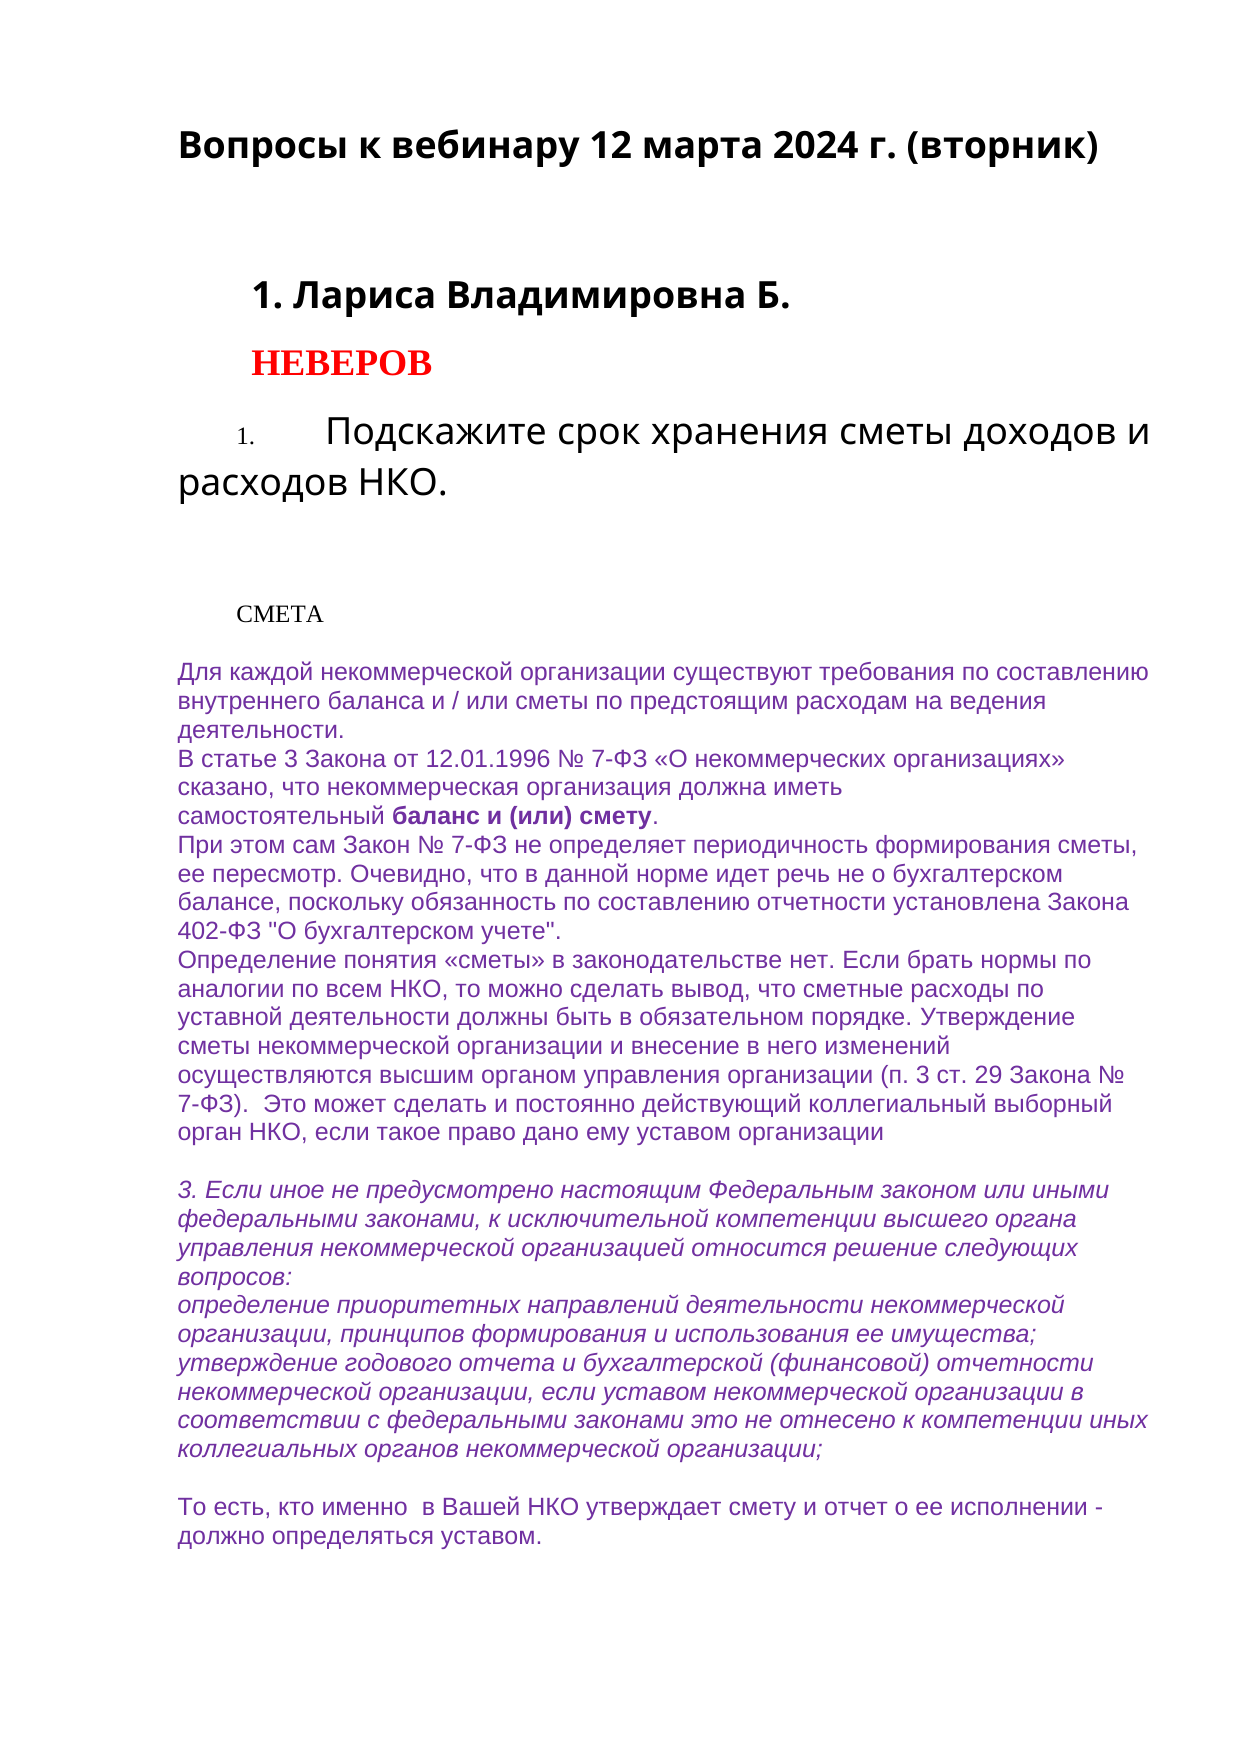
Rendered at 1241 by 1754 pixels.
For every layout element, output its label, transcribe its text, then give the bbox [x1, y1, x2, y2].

text 1. Лариса Владимировна Б. [177, 269, 1152, 320]
text утверждение годового отчета и бухгалтерской (финансовой) отчетности некоммерческой организации, если уставом некоммерческой организации в соответствии с федеральными законами это не отнесено к компетенции иных коллегиальных органов некоммерческой организации; [177, 1348, 1152, 1463]
text Для каждой некоммерческой организации существуют требования по составлению внутреннего баланса и / или сметы по предстоящим расходам на ведения деятельности. В статье 3 Закона от 12.01.1996 № 7-ФЗ «О некоммерческих организациях» сказано, что некоммерческая организация должна иметь самостоятельный баланс и (или) смету. При этом сам Закон № 7-ФЗ не определяет периодичность формирования сметы, ее пересмотр. Очевидно, что в данной норме идет речь не о бухгалтерском балансе, поскольку обязанность по составлению отчетности установлена Закона 402-ФЗ "О бухгалтерском учете". Определение понятия «сметы» в законодательстве нет. Если брать нормы по аналогии по всем НКО, то можно сделать вывод, что сметные расходы по уставной деятельности должны быть в обязательном порядке. Утверждение сметы некоммерческой организации и внесение в него изменений осуществляются высшим органом управления организации (п. 3 ст. 29 Закона № 7-ФЗ). Это может сделать и постоянно действующий коллегиальный выборный орган НКО, если такое право дано ему уставом организации [177, 657, 1152, 1146]
text НЕВЕРОВ [177, 341, 1152, 384]
text Вопросы к вебинару 12 марта 2024 г. (вторник) [177, 118, 1152, 169]
text 3. Если иное не предусмотрено настоящим Федеральным законом или иными федеральными законами, к исключительной компетенции высшего органа управления некоммерческой организацией относится решение следующих вопросов: [177, 1175, 1152, 1290]
text определение приоритетных направлений деятельности некоммерческой организации, принципов формирования и использования ее имущества; [177, 1290, 1152, 1348]
list Подскажите срок хранения сметы доходов и расходов НКО. [177, 404, 1152, 507]
text СМЕТА [177, 599, 1152, 628]
text То есть, кто именно в Вашей НКО утверждает смету и отчет о ее исполнении - должно определяться уставом. [177, 1492, 1152, 1549]
